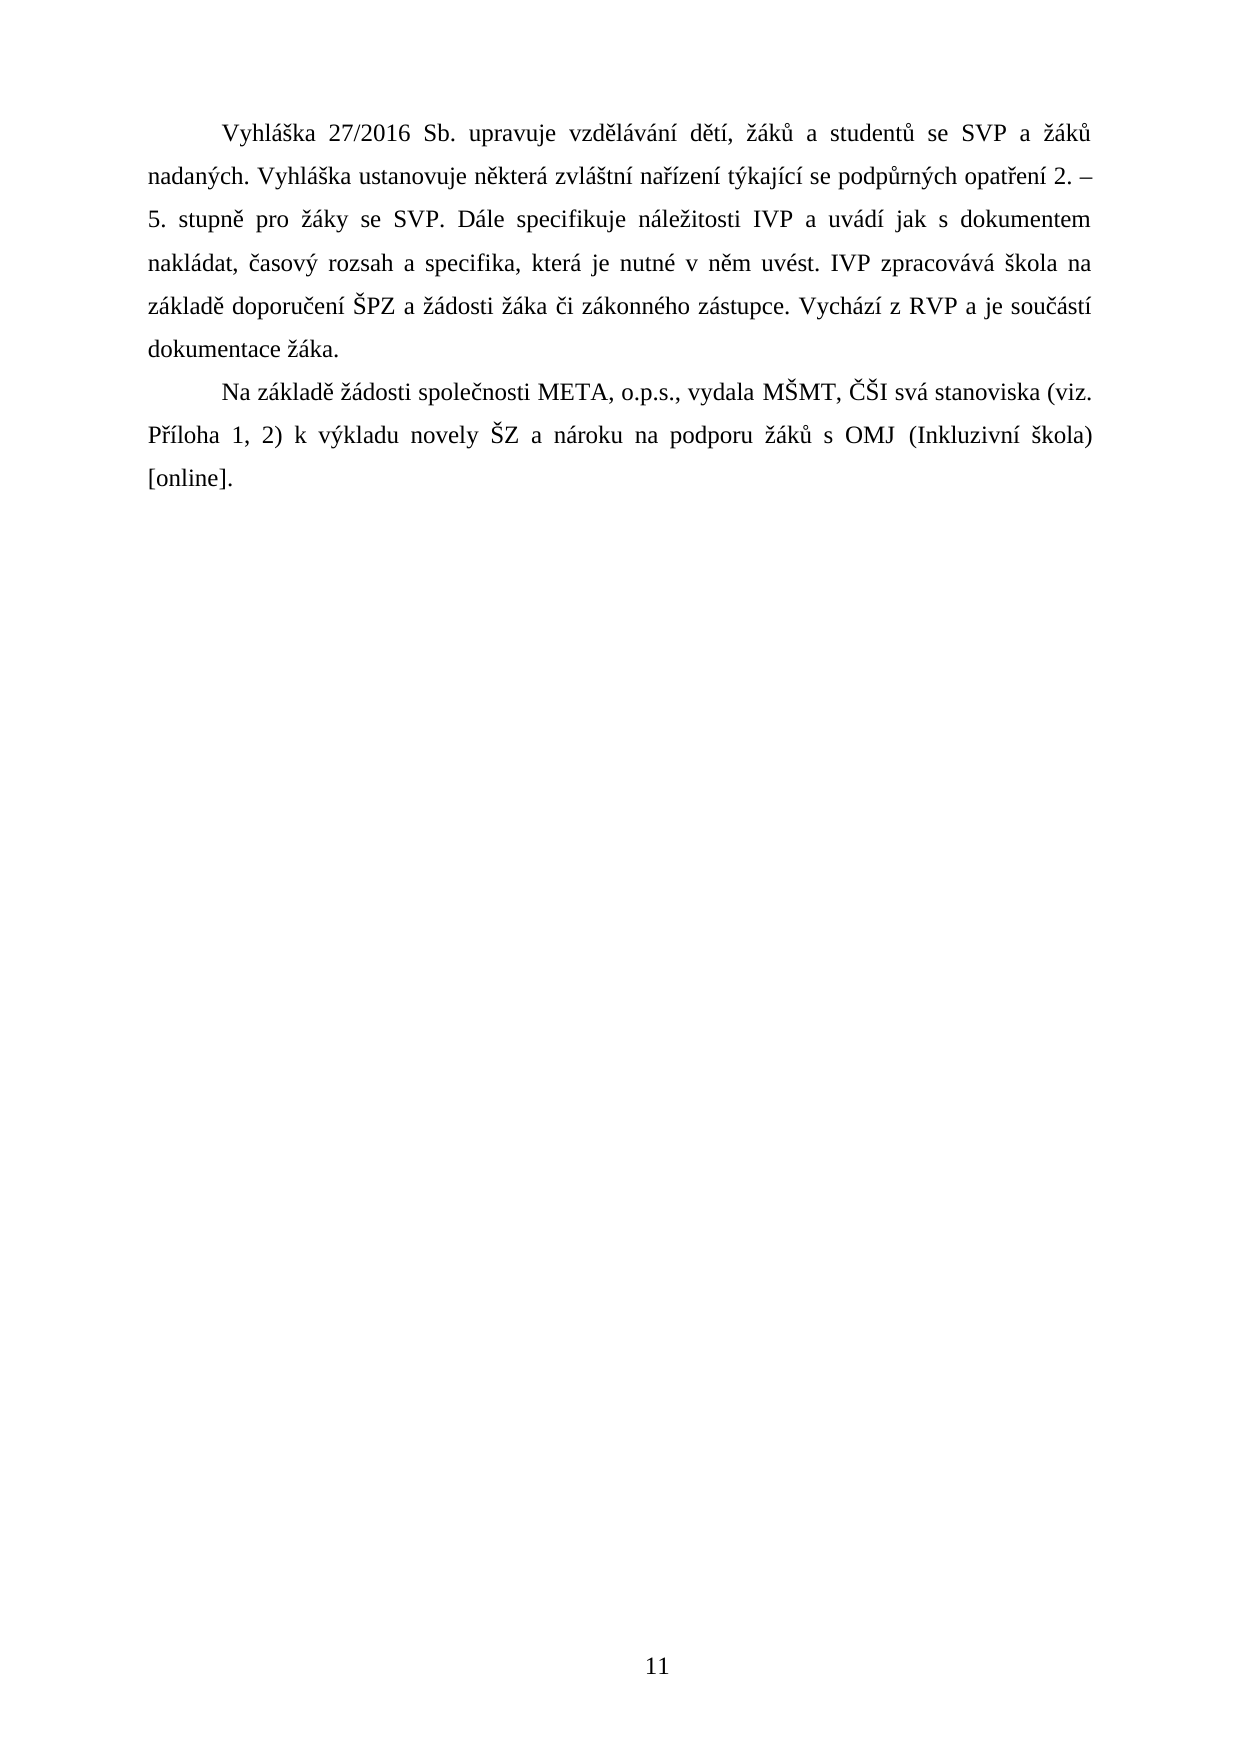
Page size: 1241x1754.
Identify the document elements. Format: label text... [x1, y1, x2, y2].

text Vyhláška 27/2016 Sb. upravuje vzdělávání dětí, žáků a studentů se SVP a žáků nadaných. Vyhláška ustanovuje některá zvláštní nařízení týkající se podpůrných opatření 2. – 5. stupně pro žáky se SVP. Dále specifikuje náležitosti IVP a uvádí jak s dokumentem nakládat, časový rozsah a specifika, která je nutné v něm uvést. IVP zpracovává škola na základě doporučení ŠPZ a žádosti žáka či zákonného zástupce. Vychází z RVP a je součástí dokumentace žáka. [148, 118, 1093, 363]
text Na základě žádosti společnosti META, o.p.s., vydala MŠMT, ČŠI svá stanoviska (viz. Příloha 1, 2) k výkladu novely ŠZ a nároku na podporu žáků s OMJ (Inkluzivní škola) [online]. [148, 377, 1093, 420]
text Na základě žádosti společnosti META, o.p.s., vydala MŠMT, ČŠI svá stanoviska (viz. Příloha 1, 2) k výkladu novely ŠZ a nároku na podporu žáků s OMJ (Inkluzivní škola) [online]. [148, 449, 1093, 492]
